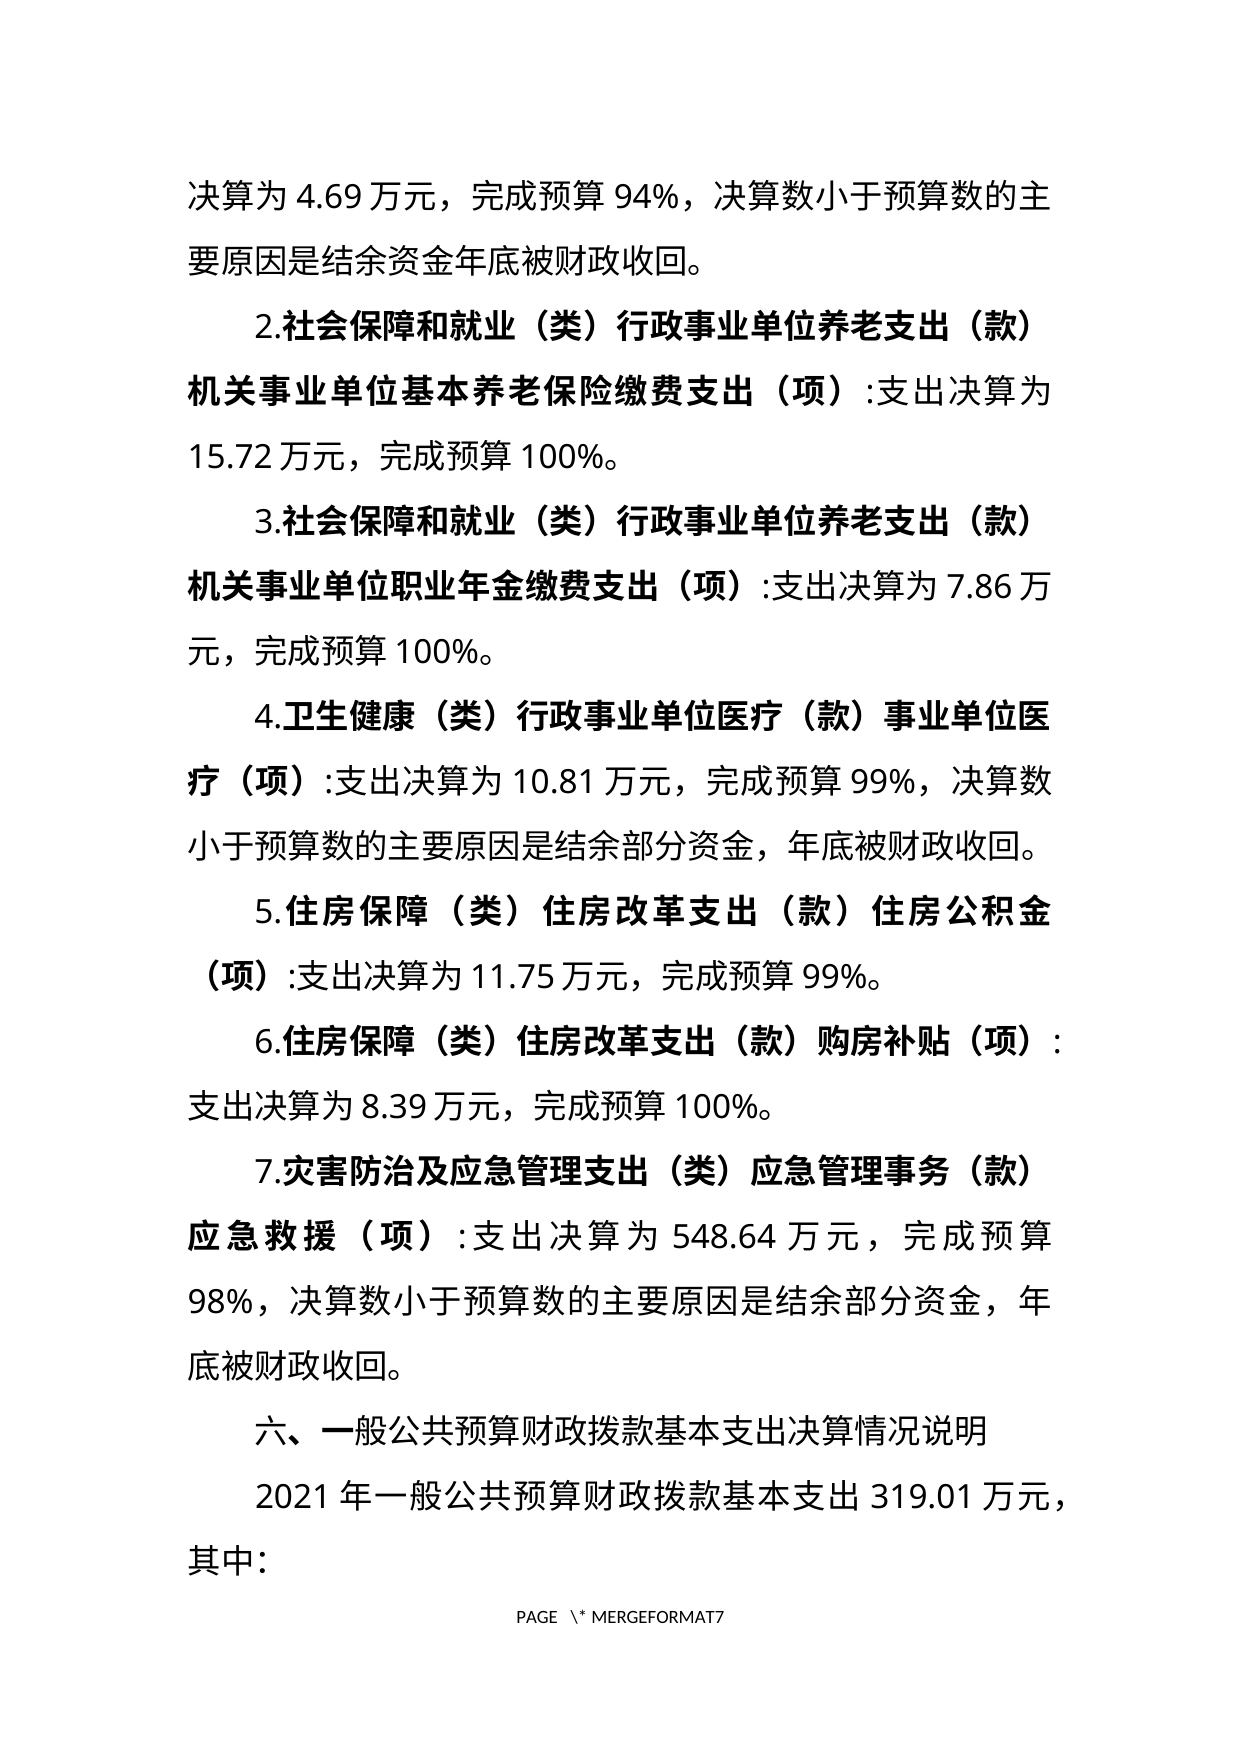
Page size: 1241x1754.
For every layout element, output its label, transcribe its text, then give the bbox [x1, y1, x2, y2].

text 2.社会保障和就业（类）行政事业单位养老支出（款）机关事业单位基本养老保险缴费支出（项）:支出决算为15.72万元，完成预算100%。 [187, 292, 1053, 487]
text 六、一般公共预算财政拨款基本支出决算情况说明 [187, 1397, 1053, 1462]
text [187, 162, 1053, 292]
text 3.社会保障和就业（类）行政事业单位养老支出（款）机关事业单位职业年金缴费支出（项）:支出决算为7.86万元，完成预算100%。 [187, 487, 1053, 682]
text 2021年一般公共预算财政拨款基本支出319.01万元，其中： [187, 1462, 1053, 1592]
text 5.住房保障（类）住房改革支出（款）住房公积金（项）:支出决算为11.75万元，完成预算99%。 [187, 877, 1053, 1007]
text 6.住房保障（类）住房改革支出（款）购房补贴（项）:支出决算为8.39万元，完成预算100%。 [187, 1007, 1053, 1137]
text 7.灾害防治及应急管理支出（类）应急管理事务（款）应急救援（项）:支出决算为548.64万元，完成预算98%，决算数小于预算数的主要原因是结余部分资金，年底被财政收回。 [187, 1137, 1053, 1397]
text 4.卫生健康（类）行政事业单位医疗（款）事业单位医疗（项）:支出决算为10.81万元，完成预算99%，决算数小于预算数的主要原因是结余部分资金，年底被财政收回。 [187, 682, 1053, 877]
